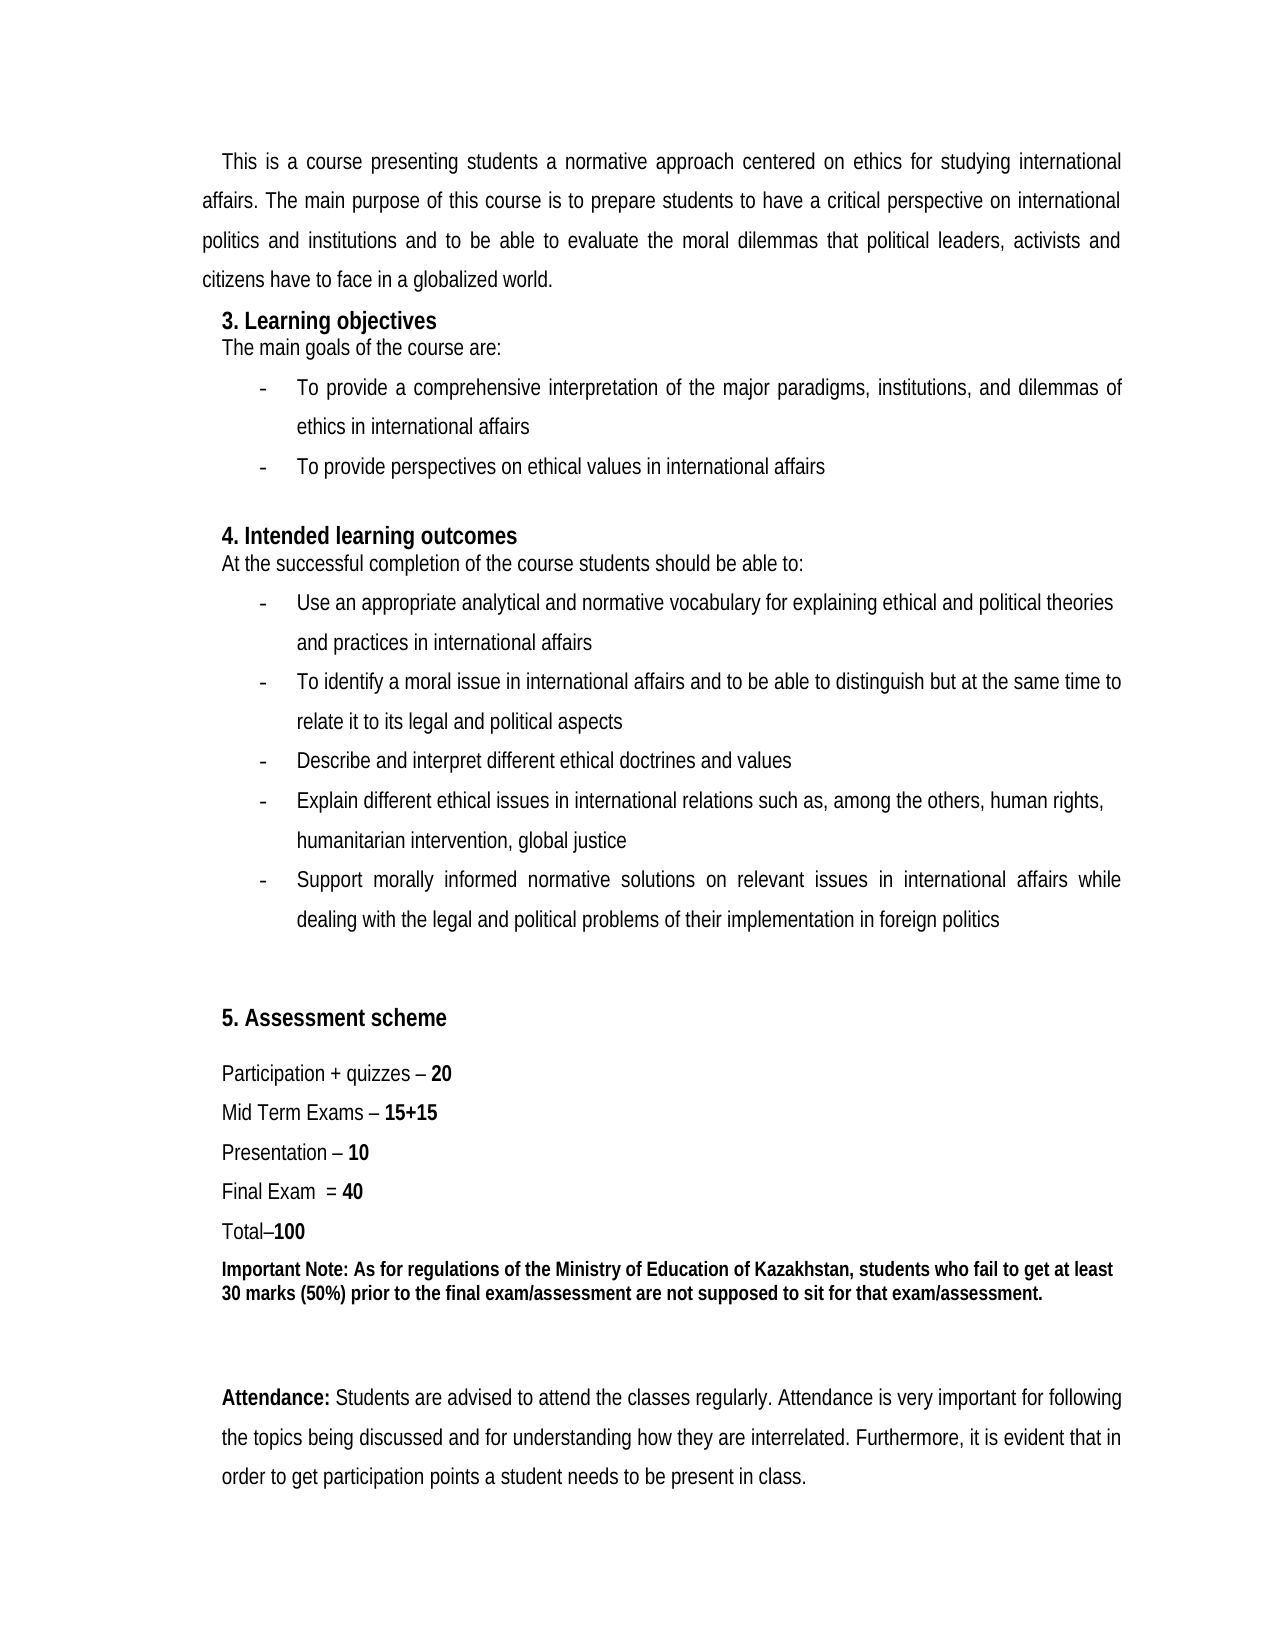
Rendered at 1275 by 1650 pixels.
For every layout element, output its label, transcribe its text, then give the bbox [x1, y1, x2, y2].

text At the successful completion of the course students should be able to: [222, 550, 1122, 576]
text This is a course presenting students a normative approach centered on ethics for studying international affairs. The main purpose of this course is to prepare students to have a critical perspective on international politics and institutions and to be able to evaluate the moral dilemmas that political leaders, activists and citizens have to face in a globalized world. [202, 148, 1122, 292]
list To provide perspectives on ethical values in international affairs [259, 453, 1122, 479]
text Final Exam = 40 [222, 1178, 1122, 1204]
text 5. Assessment scheme [222, 1002, 1122, 1031]
list Use an appropriate analytical and normative vocabulary for explaining ethical and political theories and practices in international affairs [259, 589, 1122, 655]
text 3. Learning objectives [203, 306, 1122, 334]
list Explain different ethical issues in international relations such as, among the others, human rights, humanitarian intervention, global justice [259, 787, 1122, 853]
text Mid Term Exams – 15+15 [222, 1099, 1122, 1126]
list To identify a moral issue in international affairs and to be able to distinguish but at the same time to relate it to its legal and political aspects [259, 668, 1122, 734]
text The main goals of the course are: [222, 334, 1122, 361]
text Important Note: As for regulations of the Ministry of Education of , students who fail to get at least 30 marks (50%) prior to the final exam/assessment are not supposed to sit for that exam/assessment. [222, 1257, 1122, 1305]
text Attendance: Students are advised to attend the classes regularly. Attendance is very important for following the topics being discussed and for understanding how they are interrelated. Furthermore, it is evident that in order to get participation points a student needs to be present in class. [222, 1384, 1122, 1489]
list Support morally informed normative solutions on relevant issues in international affairs while dealing with the legal and political problems of their implementation in foreign politics [259, 866, 1122, 932]
text Total–100 [222, 1218, 1122, 1244]
text Presentation – 10 [222, 1139, 1122, 1165]
list Describe and interpret different ethical doctrines and values [259, 747, 1122, 774]
text 4. Intended learning outcomes [222, 521, 1122, 550]
text Participation + quizzes – 20 [222, 1060, 1122, 1086]
list To provide a comprehensive interpretation of the major paradigms, institutions, and dilemmas of ethics in international affairs [259, 374, 1122, 440]
